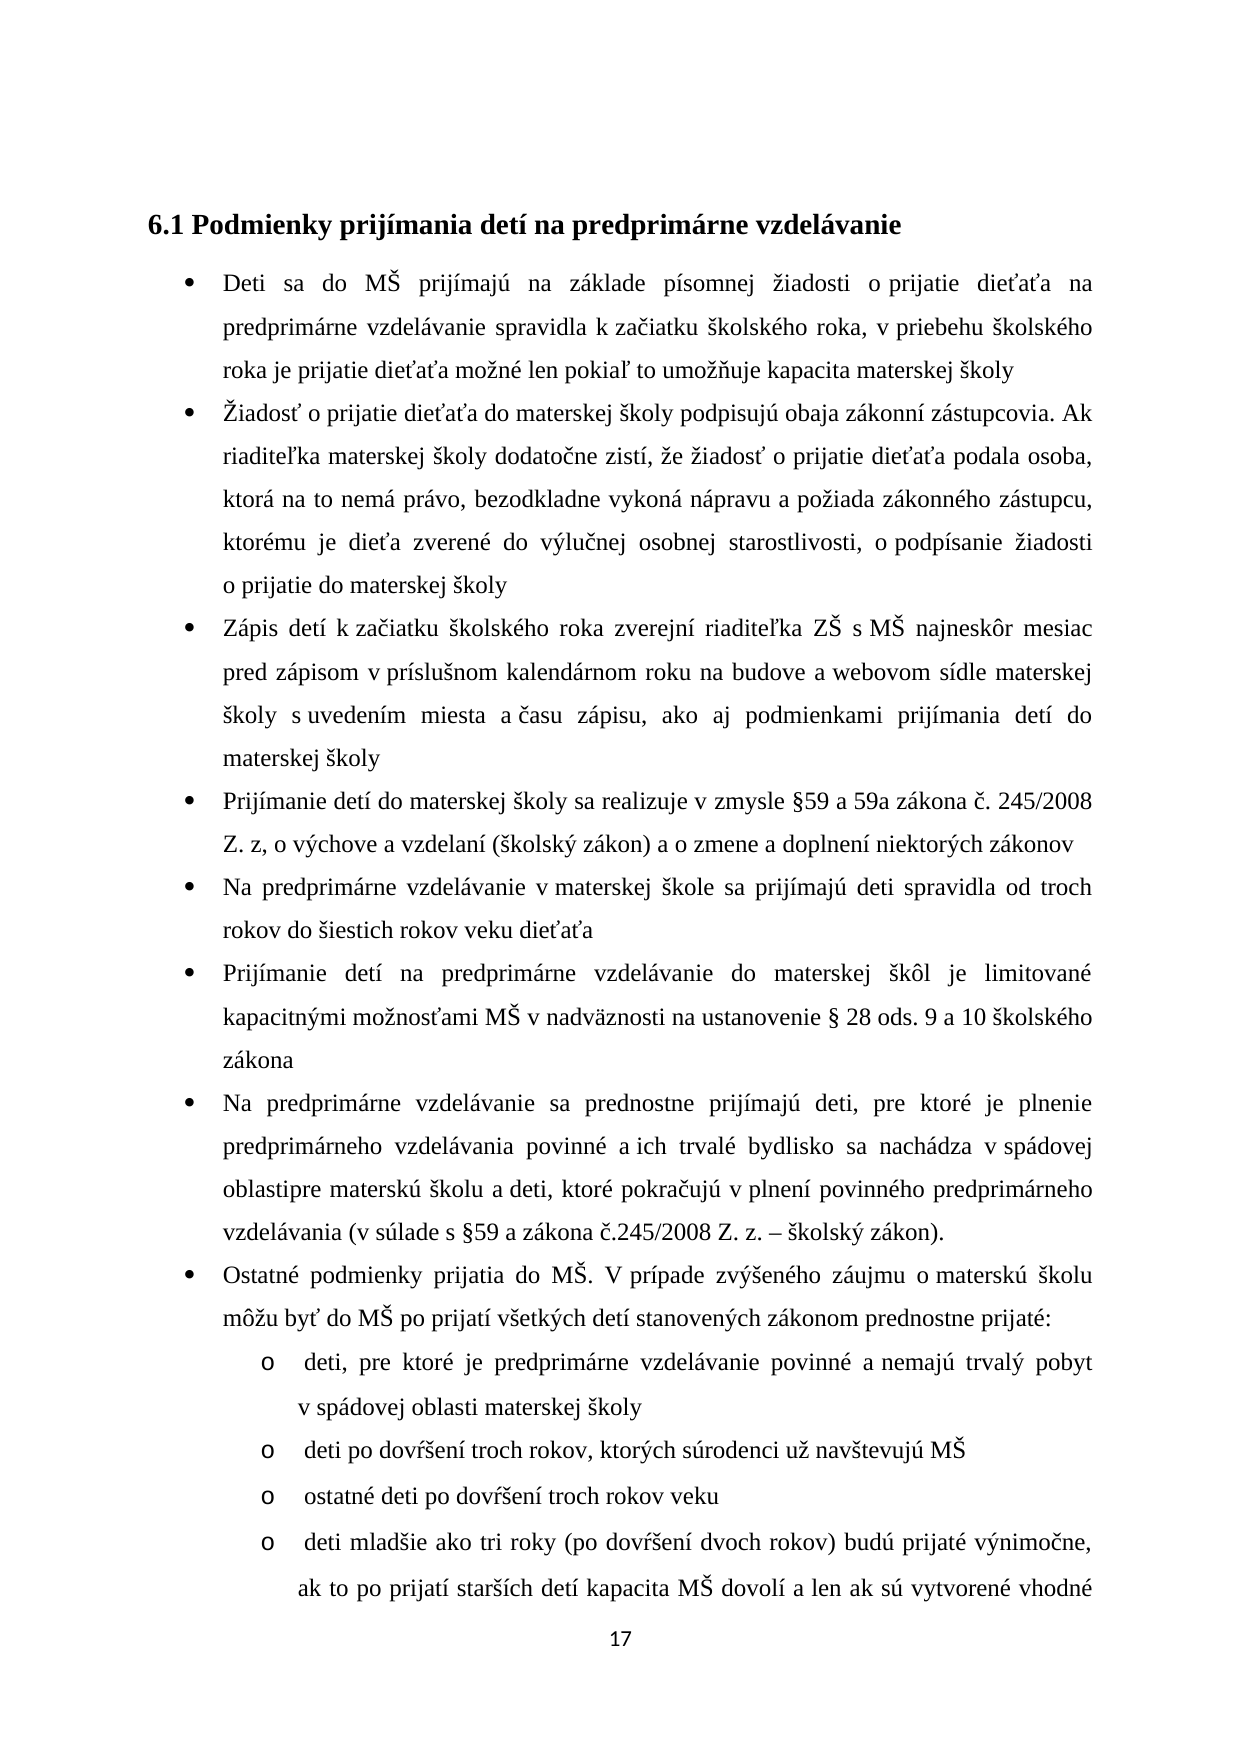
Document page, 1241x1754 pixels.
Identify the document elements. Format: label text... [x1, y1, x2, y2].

list Ostatné podmienky prijatia do MŠ. V prípade zvýšeného záujmu o materskú školu môžu byť do MŠ po prijatí všetkých detí stanovených zákonom prednostne prijaté: [185, 1260, 1093, 1332]
list ostatné deti po dovŕšení troch rokov veku [260, 1481, 1093, 1512]
list deti, pre ktoré je predprimárne vzdelávanie povinné a nemajú trvalý pobyt v spádovej oblasti materskej školy [260, 1347, 1093, 1421]
list Zápis detí k začiatku školského roka zverejní riaditeľka ZŠ s MŠ najneskôr mesiac pred zápisom v príslušnom kalendárnom roku na budove a webovom sídle materskej školy s uvedením miesta a času zápisu, ako aj podmienkami prijímania detí do materskej školy [185, 613, 1093, 772]
list Prijímanie detí do materskej školy sa realizuje v zmysle §59 a 59a zákona č. 245/2008 Z. z, o výchove a vzdelaní (školský zákon) a o zmene a doplnení niektorých zákonov [185, 786, 1093, 858]
subtitle 6.1 Podmienky prijímania detí na predprimárne vzdelávanie [148, 207, 1093, 241]
list Na predprimárne vzdelávanie v materskej škole sa prijímajú deti spravidla od troch rokov do šiestich rokov veku dieťaťa [185, 872, 1093, 944]
list Deti sa do MŠ prijímajú na základe písomnej žiadosti o prijatie dieťaťa na predprimárne vzdelávanie spravidla k začiatku školského roka, v priebehu školského roka je prijatie dieťaťa možné len pokiaľ to umožňuje kapacita materskej školy [185, 268, 1093, 383]
list deti po dovŕšení troch rokov, ktorých súrodenci už navštevujú MŠ [260, 1435, 1093, 1466]
list Prijímanie detí na predprimárne vzdelávanie do materskej škôl je limitované kapacitnými možnosťami MŠ v nadväznosti na ustanovenie § 28 ods. 9 a 10 školského zákona [185, 958, 1093, 1073]
list Na predprimárne vzdelávanie sa prednostne prijímajú deti, pre ktoré je plnenie predprimárneho vzdelávania povinné a ich trvalé bydlisko sa nachádza v spádovej oblastipre materskú školu a deti, ktoré pokračujú v plnení povinného predprimárneho vzdelávania (v súlade s §59 a zákona č.245/2008 Z. z. – školský zákon). [185, 1088, 1093, 1246]
list Žiadosť o prijatie dieťaťa do materskej školy podpisujú obaja zákonní zástupcovia. Ak riaditeľka materskej školy dodatočne zistí, že žiadosť o prijatie dieťaťa podala osoba, ktorá na to nemá právo, bezodkladne vykoná nápravu a požiada zákonného zástupcu, ktorému je dieťa zverené do výlučnej osobnej starostlivosti, o podpísanie žiadosti o prijatie do materskej školy [185, 398, 1093, 599]
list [260, 1527, 1093, 1601]
